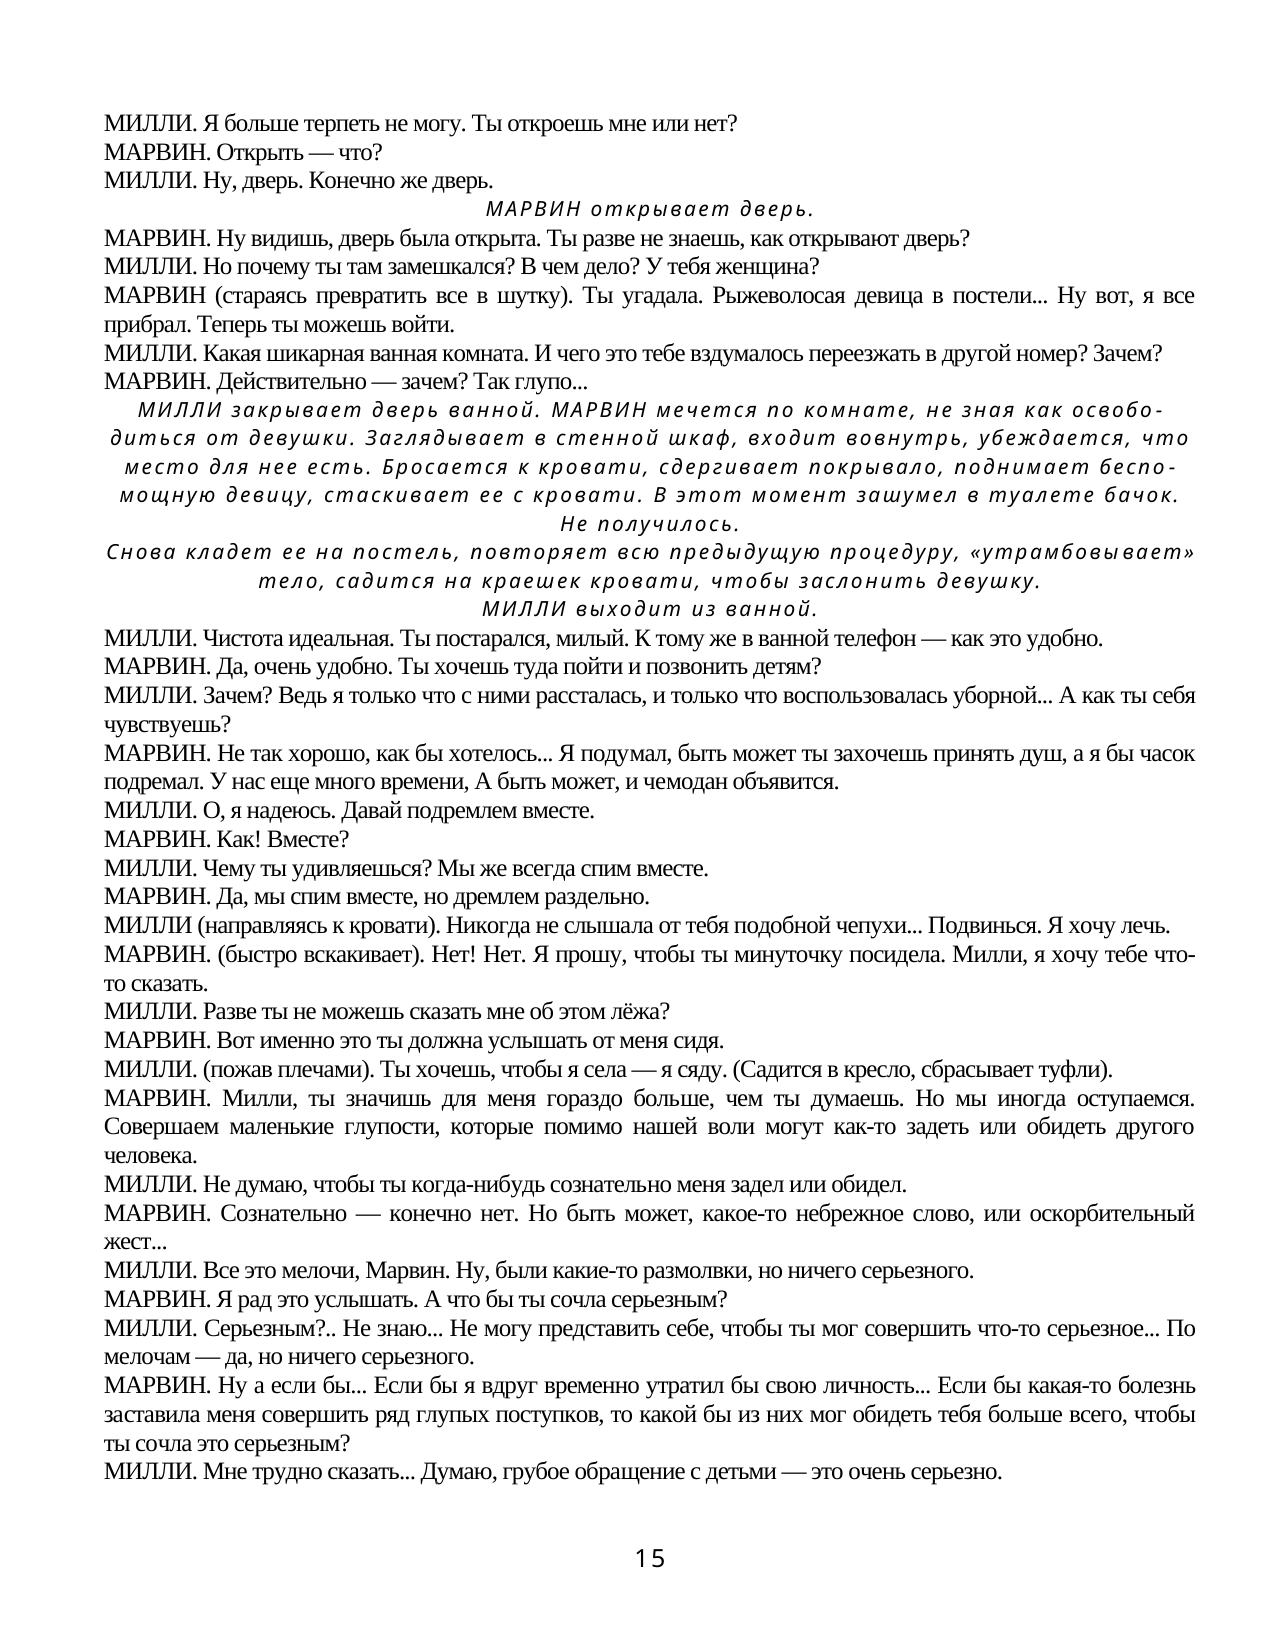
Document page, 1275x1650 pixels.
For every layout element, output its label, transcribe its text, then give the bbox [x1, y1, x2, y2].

text МАРВИН. Ну видишь, дверь была открыта. Ты разве не знаешь, как открывают дверь? [103, 223, 1196, 251]
text МАРВИН. Я рад это услышать. А что бы ты сочла серьезным? [103, 1284, 1196, 1313]
text МИЛЛИ выходит из ванной. [103, 594, 1196, 623]
text МИЛЛИ. Я больше терпеть не могу. Ты откроешь мне или нет? [103, 108, 1196, 137]
text МАРВИН. Да, очень удобно. Ты хочешь туда пойти и позвонить детям? [103, 651, 1196, 680]
text Снова кладет ее на постель, повторяет всю предыдущую процедуру, «утрамбовывает» тело, садится на краешек кровати, чтобы заслонить девушку. [103, 537, 1196, 594]
text МАРВИН. Вот именно это ты должна услышать от меня сидя. [103, 1025, 1196, 1054]
text МАРВИН. Ну а если бы... Если бы я вдруг временно утратил бы свою личность... Если бы какая-то болезнь заставила меня совершить ряд глупых поступков, то какой бы из них мог обидеть тебя больше всего, чтобы ты сочла это серьезным? [103, 1370, 1196, 1456]
text МИЛЛИ. Какая шикарная ванная комната. И чего это тебе вздумалось переезжать в другой номер? Зачем? [103, 338, 1196, 366]
text МИЛЛИ. Мне трудно сказать... Думаю, грубое обращение с детьми — это очень серьезно. [103, 1456, 1196, 1485]
text МИЛЛИ. О, я надеюсь. Давай подремлем вместе. [103, 795, 1196, 824]
text МАРВИН. Действительно — зачем? Так глупо... [103, 366, 1196, 395]
text МАРВИН. Милли, ты значишь для меня гораздо больше, чем ты думаешь. Но мы иногда оступаемся. Совершаем маленькие глупости, которые помимо нашей воли могут как-то задеть или обидеть другого человека. [103, 1083, 1196, 1169]
text МИЛЛИ. (пожав плечами). Ты хочешь, чтобы я села — я сяду. (Садится в кресло, сбрасывает туфли). [103, 1054, 1196, 1083]
text МИЛЛИ. Чему ты удивляешься? Мы же всегда спим вместе. [103, 853, 1196, 881]
text МАРВИН. Как! Вместе? [103, 824, 1196, 853]
text МАРВИН. Открыть — что? [103, 137, 1196, 165]
text МИЛЛИ. Разве ты не можешь сказать мне об этом лёжа? [103, 996, 1196, 1025]
text МИЛЛИ (направляясь к кровати). Никогда не слышала от тебя подобной чепухи... Подвинься. Я хочу лечь. [103, 910, 1196, 939]
text МИЛЛИ. Но почему ты там замешкался? В чем дело? У тебя женщина? [103, 251, 1196, 280]
text МАРВИН (стараясь превратить все в шутку). Ты угадала. Рыжеволосая девица в постели... Ну вот, я все прибрал. Теперь ты можешь войти. [103, 280, 1196, 338]
text МИЛЛИ закрывает дверь ванной. МАРВИН мечется по комнате, не зная как освободиться от девушки. Заглядывает в стенной шкаф, входит вовнутрь, убеждается, что место для нее есть. Бросается к кровати, сдергивает покрывало, поднимает беспомощную девицу, стаскивает ее с кровати. В этот момент зашумел в туалете бачок. [103, 395, 1196, 509]
text МИЛЛИ. Серьезным?.. Не знаю... Не могу представить себе, чтобы ты мог совершить что-то серьезное... По мелочам — да, но ничего серьезного. [103, 1313, 1196, 1370]
text МИЛЛИ. Все это мелочи, Марвин. Ну, были какие-то размолвки, но ничего серьезного. [103, 1255, 1196, 1284]
text МАРВИН. Не так хорошо, как бы хотелось... Я подумал, быть может ты захочешь принять душ, а я бы часок подремал. У нас еще много времени, А быть может, и чемодан объявится. [103, 738, 1196, 795]
text МАРВИН. (быстро вскакивает). Нет! Нет. Я прошу, чтобы ты минуточку посидела. Милли, я хочу тебе что-то сказать. [103, 939, 1196, 996]
text МАРВИН. Сознательно — конечно нет. Но быть может, какое-то небрежное слово, или оскорбительный жест... [103, 1198, 1196, 1255]
text МИЛЛИ. Ну, дверь. Конечно же дверь. [103, 165, 1196, 194]
text Не получилось. [103, 509, 1196, 537]
text МИЛЛИ. Зачем? Ведь я только что с ними рассталась, и только что воспользовалась уборной... А как ты себя чувствуешь? [103, 680, 1196, 738]
text МАРВИН открывает дверь. [103, 194, 1196, 223]
text МИЛЛИ. Не думаю, чтобы ты когда-нибудь сознательно меня задел или обидел. [103, 1169, 1196, 1198]
text МИЛЛИ. Чистота идеальная. Ты постарался, милый. К тому же в ванной телефон — как это удобно. [103, 623, 1196, 651]
text МАРВИН. Да, мы спим вместе, но дремлем раздельно. [103, 881, 1196, 910]
